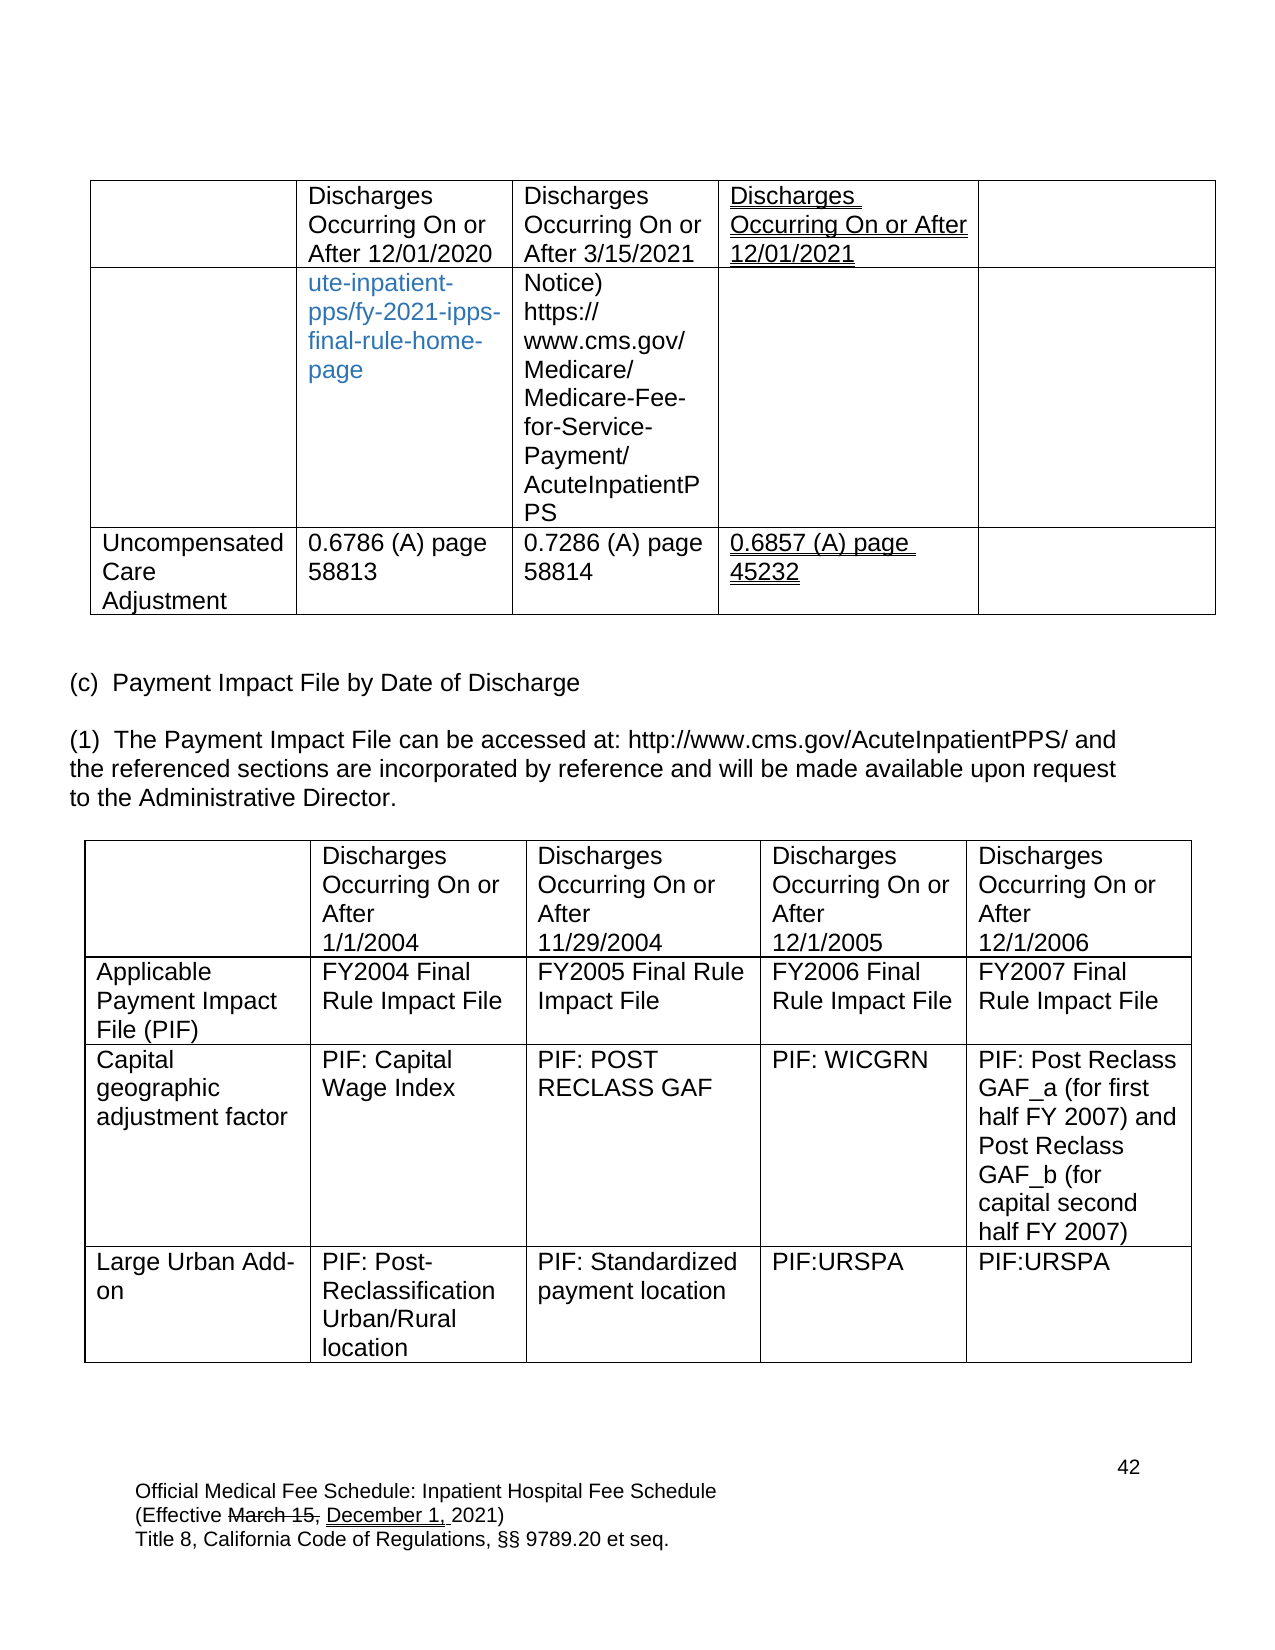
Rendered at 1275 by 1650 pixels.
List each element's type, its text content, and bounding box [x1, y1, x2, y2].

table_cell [297, 268, 512, 527]
table_cell Large Urban Add-on [86, 1247, 310, 1362]
table_cell FY2005 Final Rule Impact File [527, 958, 760, 1044]
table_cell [91, 268, 296, 527]
table_header [979, 181, 1215, 267]
text (c) Payment Impact File by Date of Discharge [69, 668, 1140, 697]
table_header Discharges Occurring On or After 12/1/2005 [761, 841, 966, 956]
table_cell PIF: WICGRN [761, 1045, 966, 1246]
table_header [86, 841, 310, 956]
table_cell FY2007 Final Rule Impact File [967, 958, 1191, 1044]
text (1) The Payment Impact File can be accessed at: http://www.cms.gov/AcuteInpatientPPS/ and the referenced sections are incorporated by reference and will be made available upon request to the Administrative Director. [69, 725, 1140, 812]
table_header Discharges Occurring On or After 3/15/2021 [513, 181, 718, 267]
table_header Discharges Occurring On or After 11/29/2004 [527, 841, 760, 956]
table_cell Capital geographic adjustment factor [86, 1045, 310, 1246]
table_cell [979, 528, 1215, 614]
table_header Discharges Occurring On or After 12/01/2021 [719, 181, 978, 267]
table_header Discharges Occurring On or After 1/1/2004 [311, 841, 526, 956]
table_cell PIF: POST RECLASS GAF [527, 1045, 760, 1246]
table_cell [979, 268, 1215, 527]
table_cell Applicable Payment Impact File (PIF) [86, 958, 310, 1044]
table_cell 0.6857 (A) page 45232 [719, 528, 978, 614]
table_header Discharges Occurring On or After 12/1/2006 [967, 841, 1191, 956]
table_cell PIF: Standardized payment location [527, 1247, 760, 1362]
table_cell FY2006 Final Rule Impact File [761, 958, 966, 1044]
table_cell 0.6786 (A) page 58813 [297, 528, 512, 614]
table_cell 0.7286 (A) page 58814 [513, 528, 718, 614]
table_cell PIF:URSPA [761, 1247, 966, 1362]
table_cell PIF: Post Reclass GAF_a (for first half FY 2007) and Post Reclass GAF_b (for capital second half FY 2007) [967, 1045, 1191, 1246]
table_cell PIF: Post-Reclassification Urban/Rural location [311, 1247, 526, 1362]
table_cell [513, 268, 718, 527]
table_cell Uncompensated Care Adjustment [91, 528, 296, 614]
table_header Discharges Occurring On or After 12/01/2020 [297, 181, 512, 267]
table_header [91, 181, 296, 267]
table_cell PIF:URSPA [967, 1247, 1191, 1362]
table_cell PIF: Capital Wage Index [311, 1045, 526, 1246]
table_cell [719, 268, 978, 527]
table_cell FY2004 Final Rule Impact File [311, 958, 526, 1044]
